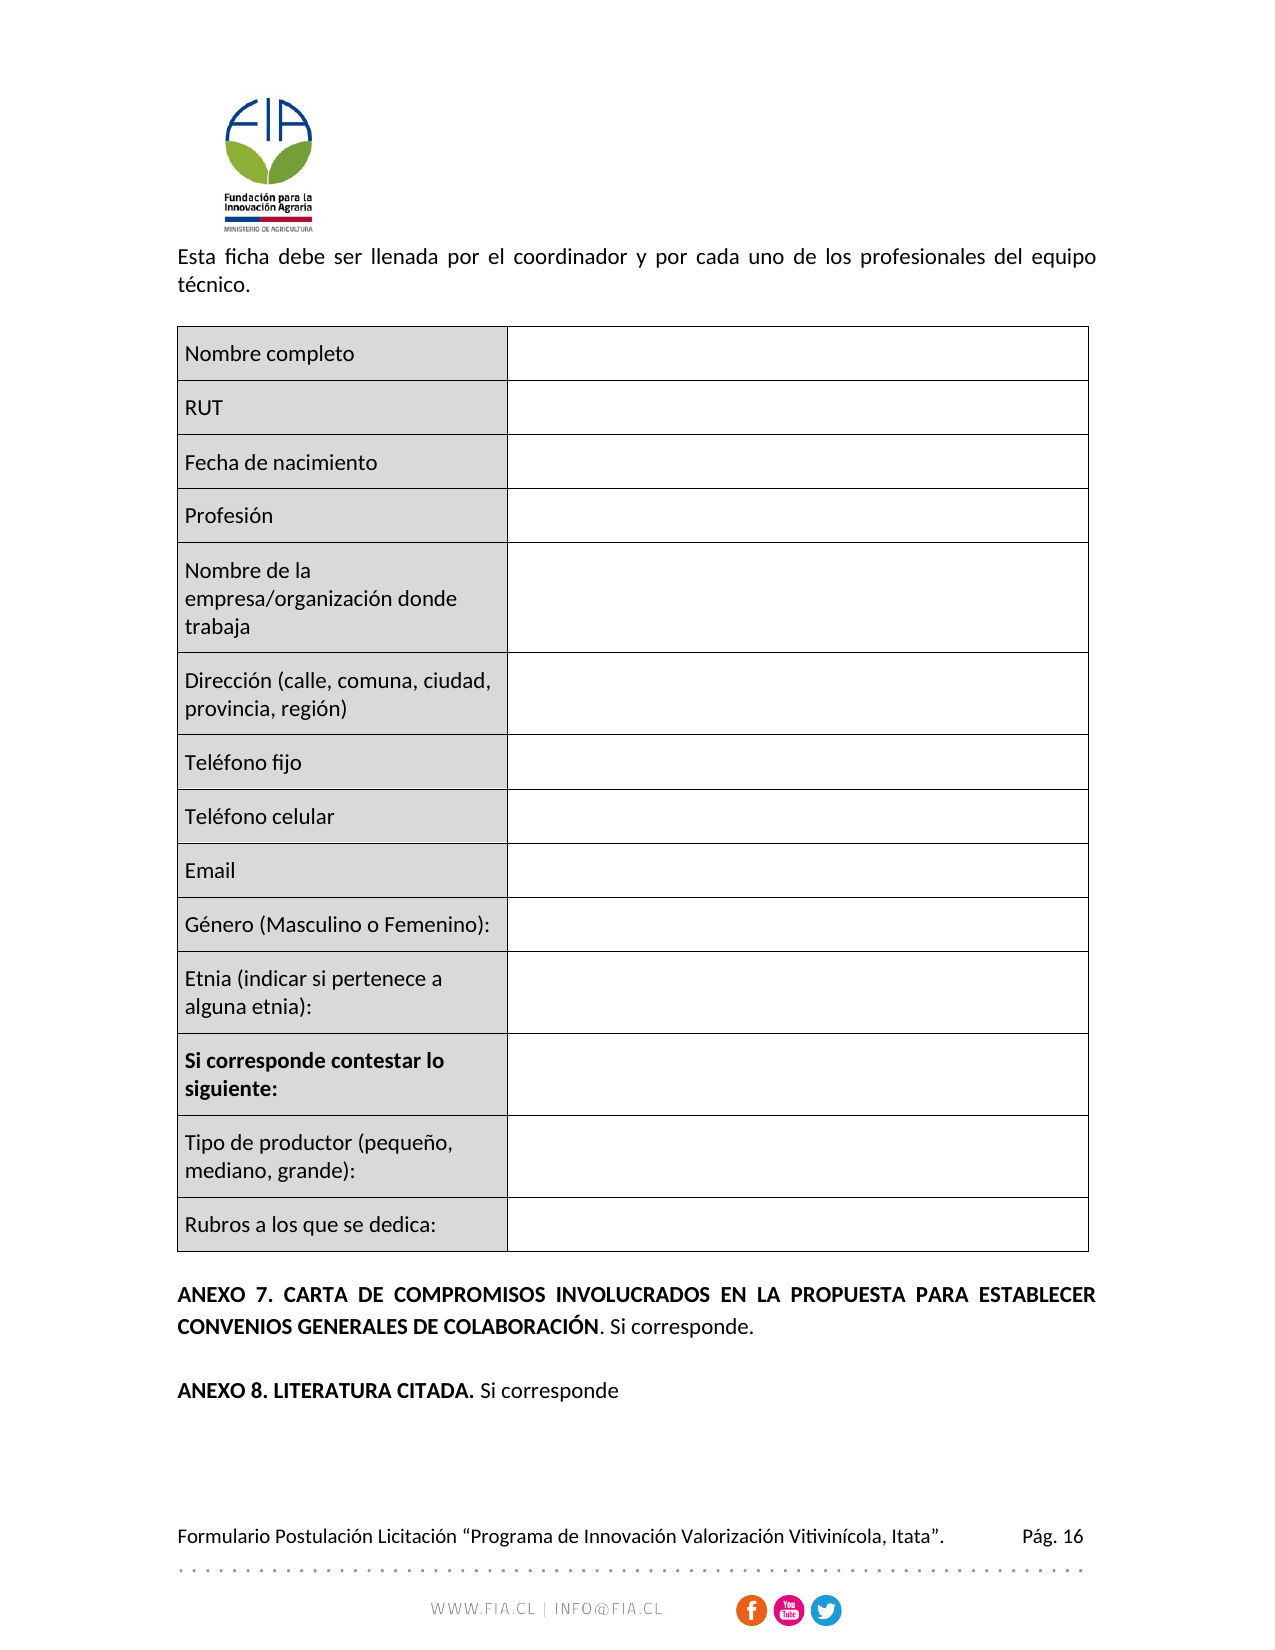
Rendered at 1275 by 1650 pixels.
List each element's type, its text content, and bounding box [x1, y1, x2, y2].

table_cell Etnia (indicar si pertenece a alguna etnia): [178, 952, 507, 1033]
table_cell [508, 1116, 1088, 1197]
table_cell Tipo de productor (pequeño, mediano, grande): [178, 1116, 507, 1197]
table_cell [508, 952, 1088, 1033]
table_cell [508, 735, 1088, 788]
table_cell [508, 435, 1088, 488]
table_cell Nombre de la empresa/organización donde trabaja [178, 543, 507, 652]
picture [205, 68, 334, 241]
table_cell Profesión [178, 489, 507, 542]
table_header [508, 327, 1088, 380]
table_cell [508, 844, 1088, 897]
table_cell Email [178, 844, 507, 897]
table_cell [508, 898, 1088, 951]
table_cell [508, 489, 1088, 542]
table_cell Teléfono fijo [178, 735, 507, 788]
list ANEXO 7. CARTA DE COMPROMISOS INVOLUCRADOS EN LA PROPUESTA PARA ESTABLECER CONVENIOS GENERALES DE COLABORACIÓN. Si corresponde. [177, 1280, 1098, 1340]
table_cell [508, 543, 1088, 652]
table_cell [508, 1034, 1088, 1115]
table_cell Fecha de nacimiento [178, 435, 507, 488]
table_cell [508, 653, 1088, 734]
table_cell Rubros a los que se dedica: [178, 1198, 507, 1251]
text Esta ficha debe ser llenada por el coordinador y por cada uno de los profesionales del equipo técnico. [177, 242, 1098, 298]
picture [179, 1569, 1093, 1628]
table_cell RUT [178, 381, 507, 434]
list ANEXO 8. LITERATURA CITADA. Si corresponde [177, 1377, 1098, 1404]
table_cell [508, 790, 1088, 842]
table_cell Teléfono celular [178, 790, 507, 842]
table_cell Género (Masculino o Femenino): [178, 898, 507, 951]
table_header Nombre completo [178, 327, 507, 380]
table_cell Dirección (calle, comuna, ciudad, provincia, región) [178, 653, 507, 734]
table_cell [508, 1198, 1088, 1251]
table_cell [508, 381, 1088, 434]
table_cell Si corresponde contestar lo siguiente: [178, 1034, 507, 1115]
